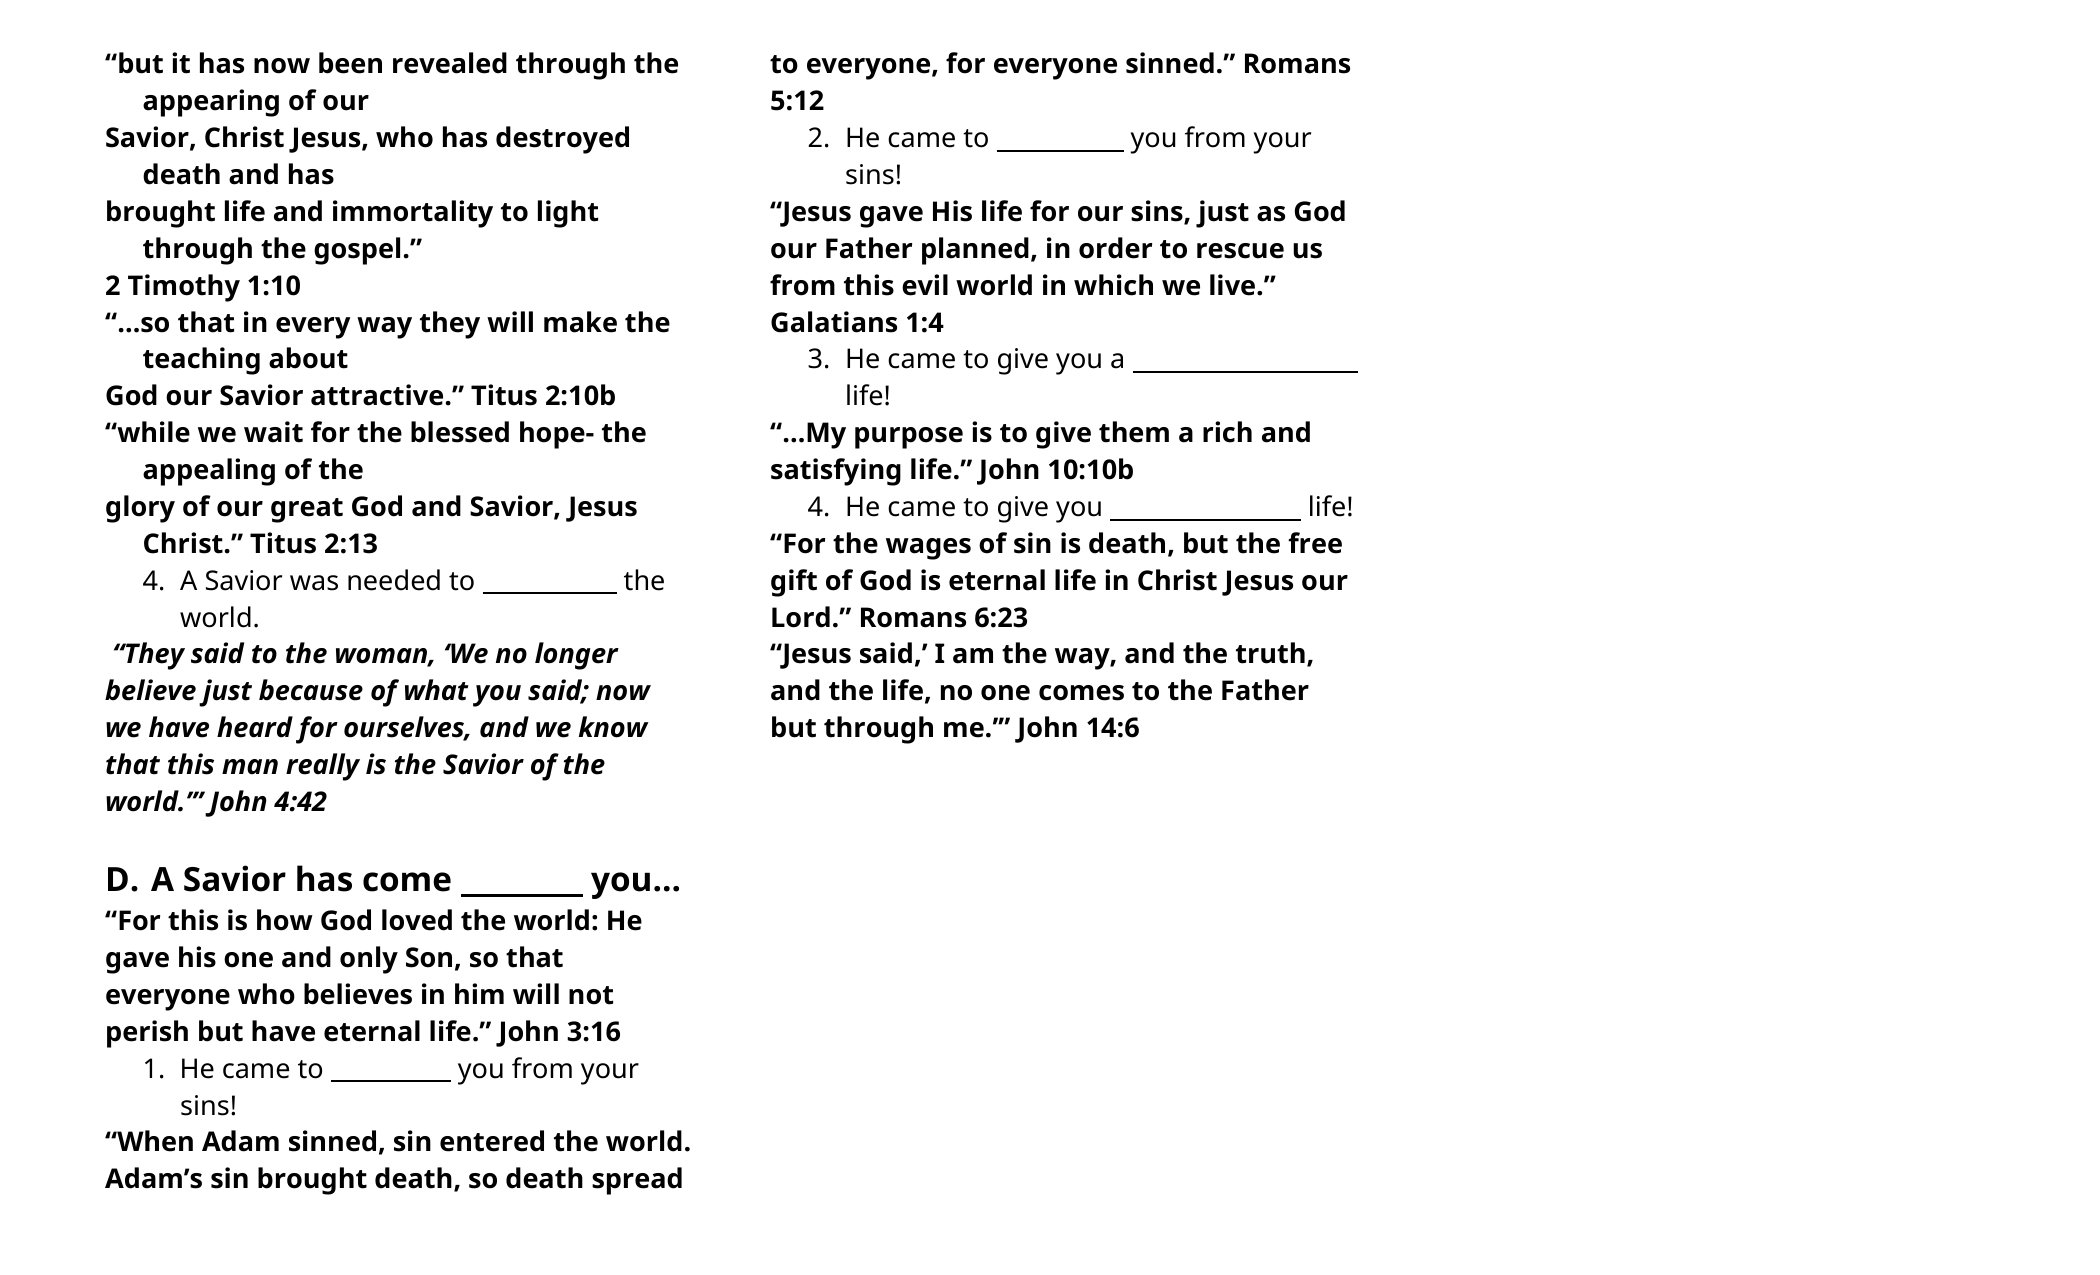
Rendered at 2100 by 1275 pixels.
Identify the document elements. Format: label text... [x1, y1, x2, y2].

list God our Savior attractive.” Titus 2:10b [105, 377, 695, 414]
list “For this is how God loved the world: He gave his one and only Son, so that everyone who believes in him will not perish but have eternal life.” John 3:16 [105, 902, 695, 1049]
list He came to give you a life! [807, 340, 1360, 414]
list “while we wait for the blessed hope- the appealing of the [105, 414, 695, 487]
list He came to you from your sins! [807, 119, 1360, 192]
list “Jesus gave His life for our sins, just as God our Father planned, in order to rescue us from this evil world in which we live.” Galatians 1:4 [770, 192, 1360, 340]
list “…so that in every way they will make the teaching about [105, 303, 695, 377]
list 1. He came to you from your sins! [142, 1049, 695, 1123]
text “They said to the woman, ‘We no longer believe just because of what you said; now we have heard for ourselves, and we know that this man really is the Savior of the world.’” John 4:42 [105, 635, 695, 819]
list A Savior has come you… [105, 856, 695, 902]
list glory of our great God and Savior, Jesus Christ.” Titus 2:13 [105, 487, 695, 561]
list 2 Timothy 1:10 [105, 266, 695, 303]
list “Jesus said,’ I am the way, and the truth, and the life, no one comes to the Father but through me.’” John 14:6 [770, 635, 1360, 746]
list A Savior was needed to the world. [142, 561, 695, 635]
list He came to give you life! [807, 487, 1360, 524]
list “…My purpose is to give them a rich and satisfying life.” John 10:10b [770, 414, 1360, 487]
list “but it has now been revealed through the appearing of our [105, 45, 695, 119]
list “When Adam sinned, sin entered the world. Adam’s sin brought death, so death spread to everyone, for everyone sinned.” Romans 5:12 [105, 1123, 695, 1197]
list “When Adam sinned, sin entered the world. Adam’s sin brought death, so death spread to everyone, for everyone sinned.” Romans 5:12 [770, 45, 1360, 119]
list Savior, Christ Jesus, who has destroyed death and has [105, 119, 695, 192]
list brought life and immortality to light through the gospel.” [105, 192, 695, 266]
list “For the wages of sin is death, but the free gift of God is eternal life in Christ Jesus our Lord.” Romans 6:23 [770, 524, 1360, 635]
